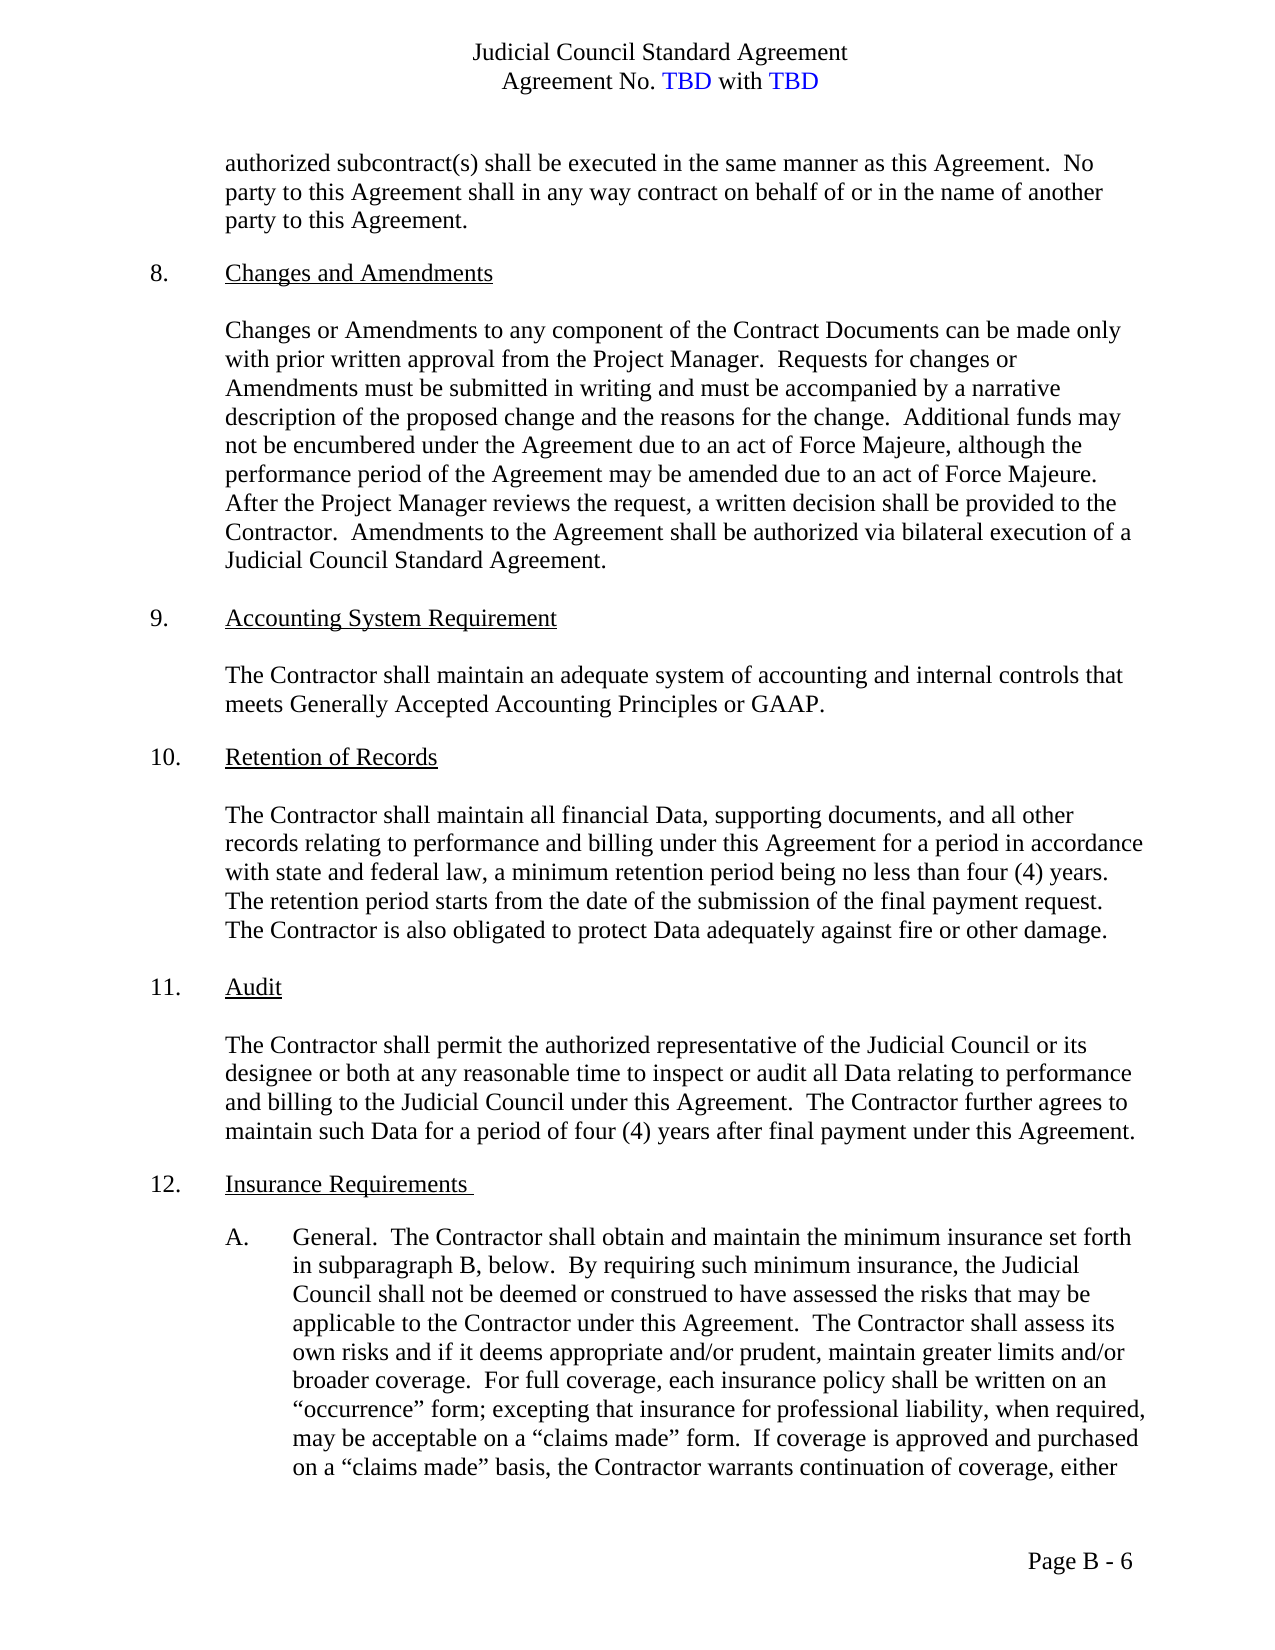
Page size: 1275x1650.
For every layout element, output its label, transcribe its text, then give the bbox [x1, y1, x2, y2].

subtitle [225, 148, 1151, 234]
subtitle The Contractor shall permit the authorized representative of the Judicial Council or its designee or both at any reasonable time to inspect or audit all Data relating to performance and billing to the Judicial Council under this Agreement. The Contractor further agrees to maintain such Data for a period of four (4) years after final payment under this Agreement. [225, 1030, 1151, 1145]
subtitle Changes or Amendments to any component of the Contract Documents can be made only with prior written approval from the Project Manager. Requests for changes or Amendments must be submitted in writing and must be accompanied by a narrative description of the proposed change and the reasons for the change. Additional funds may not be encumbered under the Agreement due to an act of Force Majeure, although the performance period of the Agreement may be amended due to an act of Force Majeure. After the Project Manager reviews the request, a written decision shall be provided to the Contractor. Amendments to the Agreement shall be authorized via bilateral execution of a Judicial Council Standard Agreement. [225, 316, 1151, 574]
text Insurance Requirements [150, 1169, 1170, 1197]
text Changes and Amendments [150, 258, 1170, 287]
text Accounting System Requirement [150, 603, 1170, 632]
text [225, 1222, 1151, 1480]
text Retention of Records [150, 742, 1170, 771]
subtitle The Contractor shall maintain all financial Data, supporting documents, and all other records relating to performance and billing under this Agreement for a period in accordance with state and federal law, a minimum retention period being no less than four (4) years. The retention period starts from the date of the submission of the final payment request. The Contractor is also obligated to protect Data adequately against fire or other damage. [225, 800, 1151, 943]
subtitle The Contractor shall maintain an adequate system of accounting and internal controls that meets Generally Accepted Accounting Principles or GAAP. [225, 661, 1151, 718]
text Audit [150, 972, 1170, 1001]
